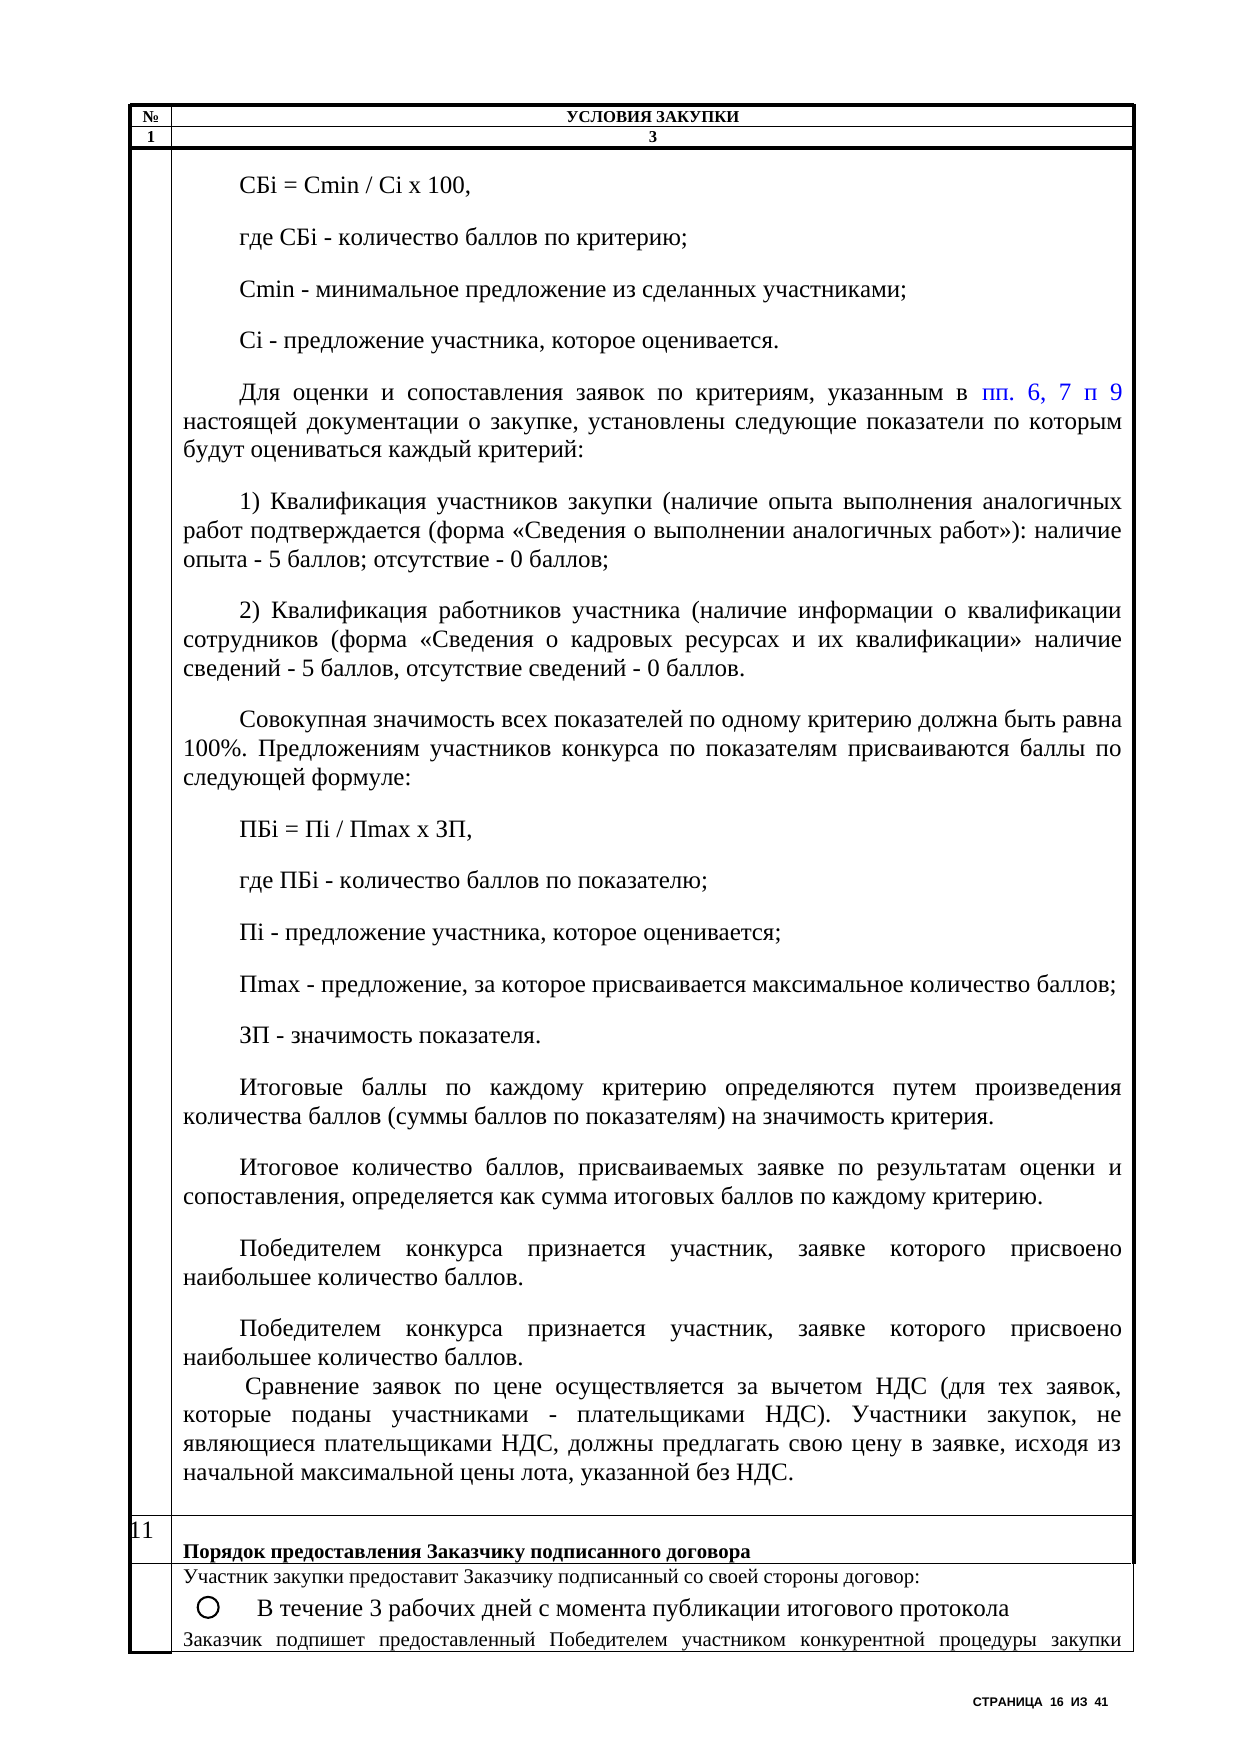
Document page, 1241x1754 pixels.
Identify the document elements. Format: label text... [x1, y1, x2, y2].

table_header № [132, 107, 171, 126]
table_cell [172, 1563, 1133, 1651]
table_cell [172, 150, 1132, 1514]
table_header УСЛОВИЯ ЗАКУПКИ [172, 107, 1132, 126]
table_cell Порядок предоставления Заказчику подписанного договора [172, 1516, 1132, 1563]
table_cell 11 [132, 1516, 171, 1563]
table_cell 3 [172, 127, 1132, 146]
table_cell [132, 1564, 171, 1651]
table_cell [132, 150, 171, 1514]
table_cell 1 [132, 127, 171, 146]
